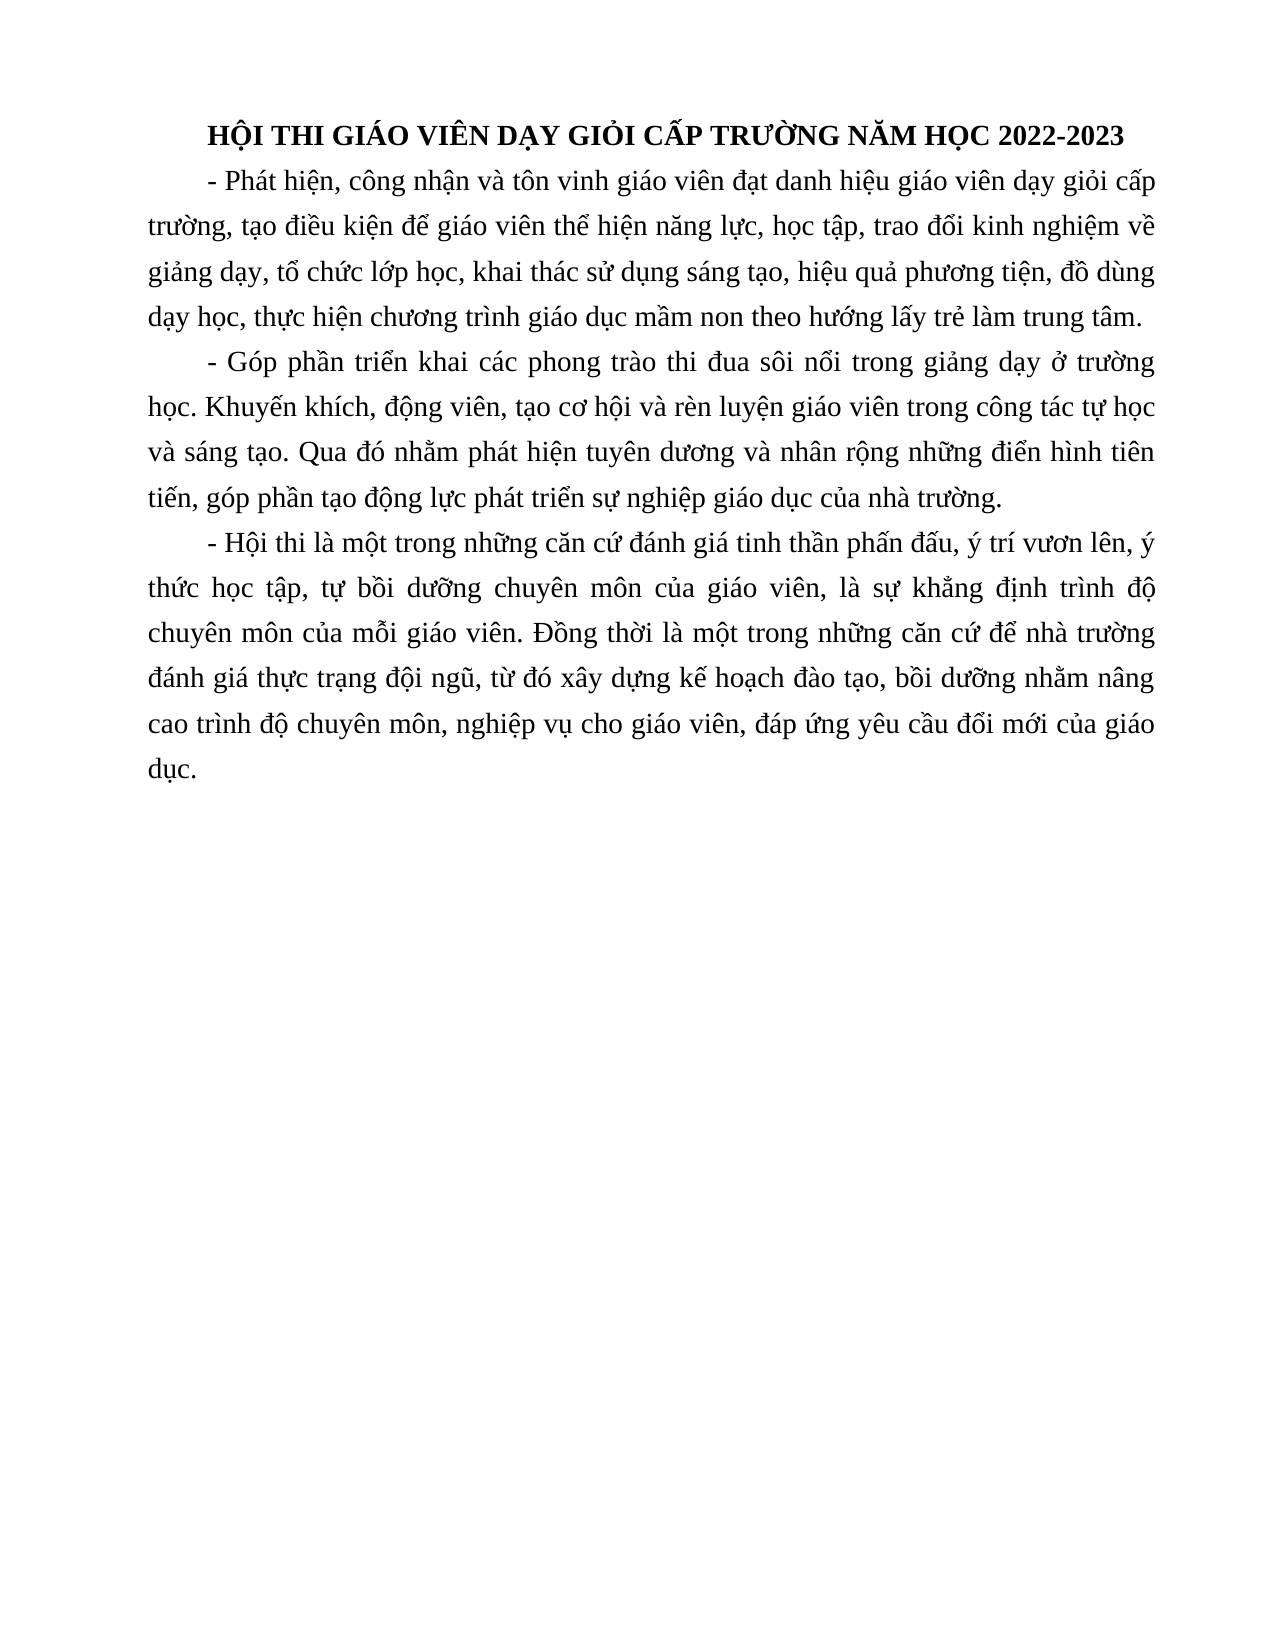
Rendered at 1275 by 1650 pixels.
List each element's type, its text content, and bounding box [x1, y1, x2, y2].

text - Hội thi là một trong những căn cứ đánh giá tinh thần phấn đấu, ý trí vươn lên, ý thức học tập, tự bồi dưỡng chuyên môn của giáo viên, là sự khẳng định trình độ chuyên môn của mỗi giáo viên. Đồng thời là một trong những căn cứ để nhà trường đánh giá thực trạng đội ngũ, từ đó xây dựng kế hoạch đào tạo, bồi dưỡng nhằm nâng cao trình độ chuyên môn, nghiệp vụ cho giáo viên, đáp ứng yêu cầu đổi mới của giáo dục. [148, 525, 1157, 784]
text HỘI THI GIÁO VIÊN DẠY GIỎI CẤP TRƯỜNG NĂM HỌC 2022-2023 [148, 118, 1157, 152]
text - Phát hiện, công nhận và tôn vinh giáo viên đạt danh hiệu giáo viên dạy giỏi cấp trường, tạo điều kiện để giáo viên thể hiện năng lực, học tập, trao đổi kinh nghiệm về giảng dạy, tổ chức lớp học, khai thác sử dụng sáng tạo, hiệu quả phương tiện, đồ dùng dạy học, thực hiện chương trình giáo dục mầm non theo hướng lấy trẻ làm trung tâm. [148, 163, 1157, 332]
text - Góp phần triển khai các phong trào thi đua sôi nổi trong giảng dạy ở trường học. Khuyến khích, động viên, tạo cơ hội và rèn luyện giáo viên trong công tác tự học và sáng tạo. Qua đó nhằm phát hiện tuyên dương và nhân rộng những điển hình tiên tiến, góp phần tạo động lực phát triển sự nghiệp giáo dục của nhà trường. [148, 344, 1157, 513]
